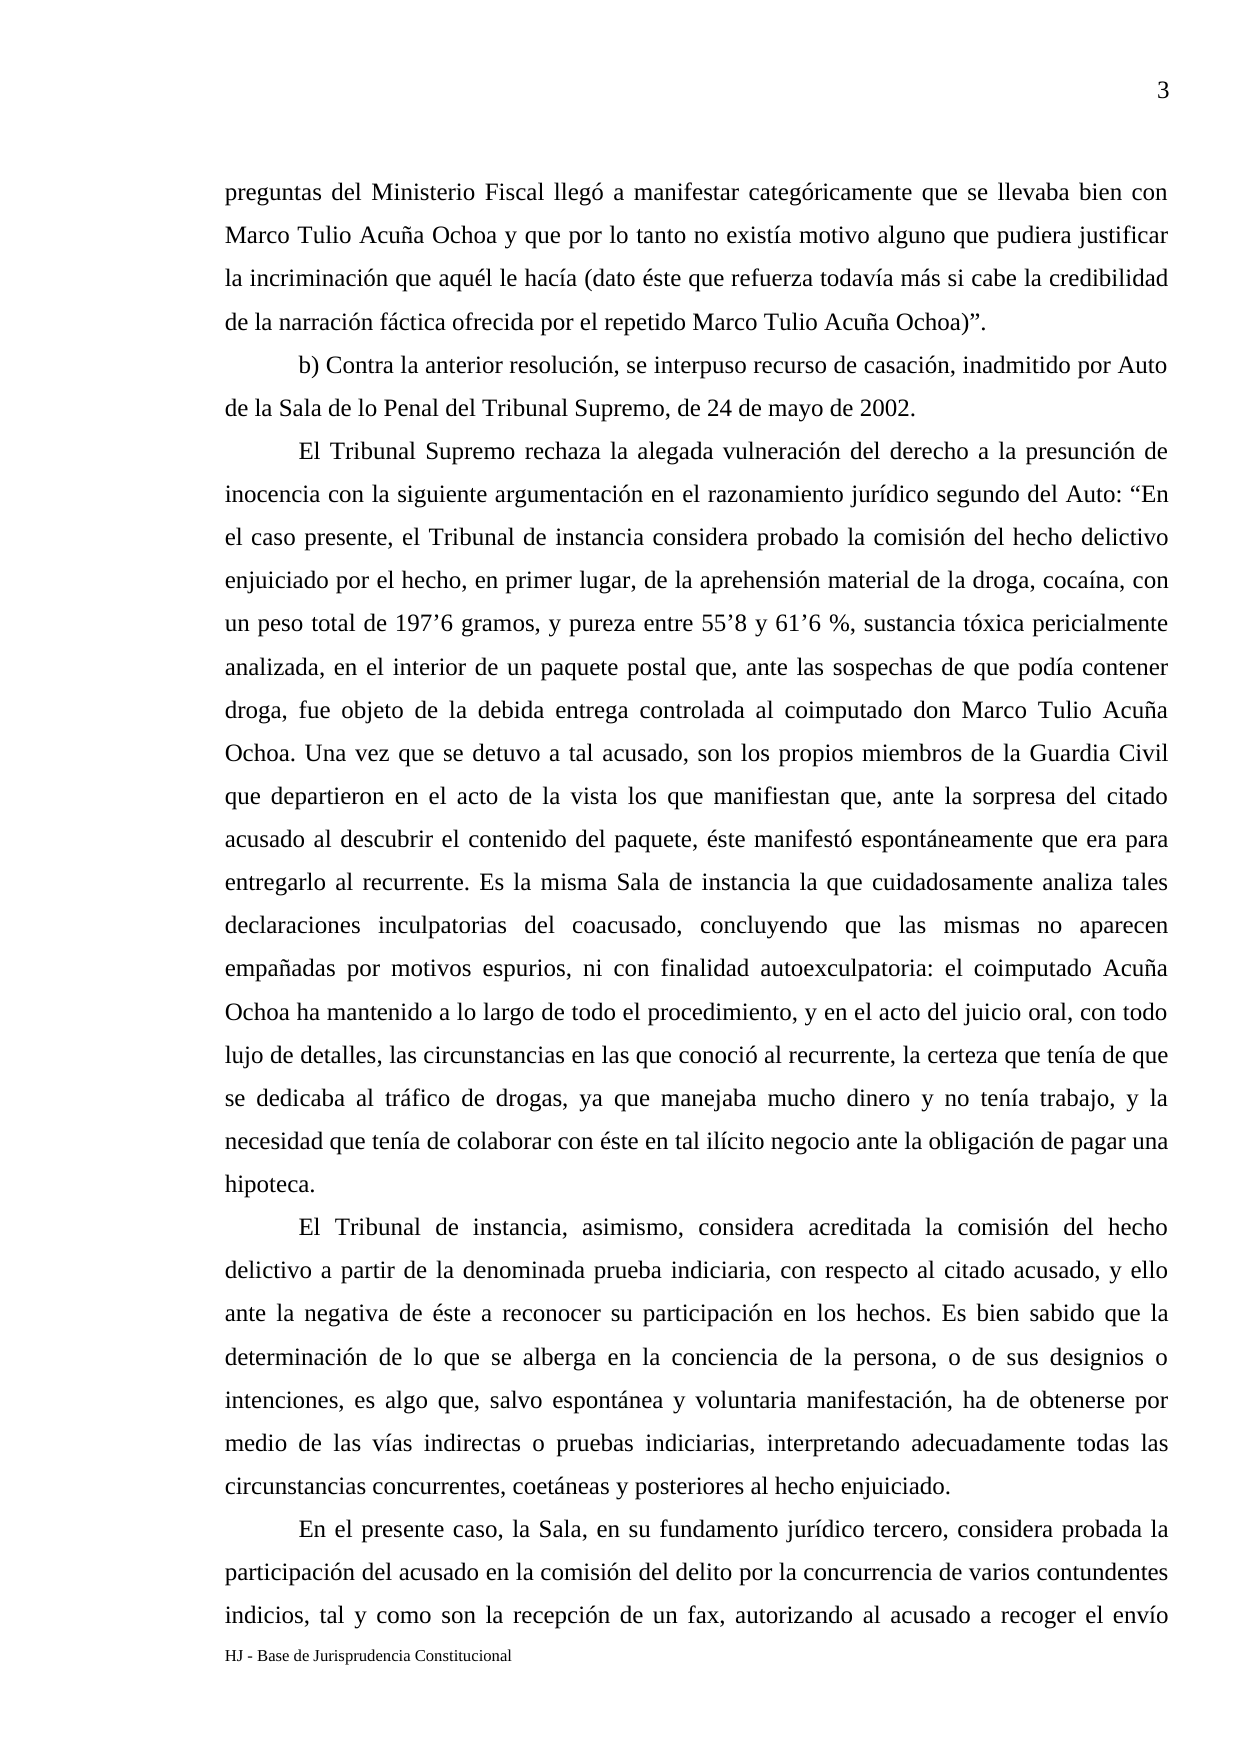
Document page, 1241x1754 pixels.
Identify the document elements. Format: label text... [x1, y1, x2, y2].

text El Tribunal Supremo rechaza la alegada vulneración del derecho a la presunción de inocencia con la siguiente argumentación en el razonamiento jurídico segundo del Auto: “En el caso presente, el Tribunal de instancia considera probado la comisión del hecho delictivo enjuiciado por el hecho, en primer lugar, de la aprehensión material de la droga, cocaína, con un peso total de 197’6 gramos, y pureza entre 55’8 y 61’6 %, sustancia tóxica pericialmente analizada, en el interior de un paquete postal que, ante las sospechas de que podía contener droga, fue objeto de la debida entrega controlada al coimputado don Marco Tulio Acuña Ochoa. Una vez que se detuvo a tal acusado, son los propios miembros de la Guardia Civil que departieron en el acto de la vista los que manifiestan que, ante la sorpresa del citado acusado al descubrir el contenido del paquete, éste manifestó espontáneamente que era para entregarlo al recurrente. Es la misma Sala de instancia la que cuidadosamente analiza tales declaraciones inculpatorias del coacusado, concluyendo que las mismas no aparecen empañadas por motivos espurios, ni con finalidad autoexculpatoria: el coimputado Acuña Ochoa ha mantenido a lo largo de todo el procedimiento, y en el acto del juicio oral, con todo lujo de detalles, las circunstancias en las que conoció al recurrente, la certeza que tenía de que se dedicaba al tráfico de drogas, ya que manejaba mucho dinero y no tenía trabajo, y la necesidad que tenía de colaborar con éste en tal ilícito negocio ante la obligación de pagar una hipoteca. [224, 436, 1169, 1198]
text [224, 177, 1169, 335]
text b) Contra la anterior resolución, se interpuso recurso de casación, inadmitido por Auto de la Sala de lo Penal del Tribunal Supremo, de 24 de mayo de 2002. [224, 350, 1169, 422]
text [224, 1514, 1169, 1629]
text El Tribunal de instancia, asimismo, considera acreditada la comisión del hecho delictivo a partir de la denominada prueba indiciaria, con respecto al citado acusado, y ello ante la negativa de éste a reconocer su participación en los hechos. Es bien sabido que la determinación de lo que se alberga en la conciencia de la persona, o de sus designios o intenciones, es algo que, salvo espontánea y voluntaria manifestación, ha de obtenerse por medio de las vías indirectas o pruebas indiciarias, interpretando adecuadamente todas las circunstancias concurrentes, coetáneas y posteriores al hecho enjuiciado. [224, 1212, 1169, 1500]
